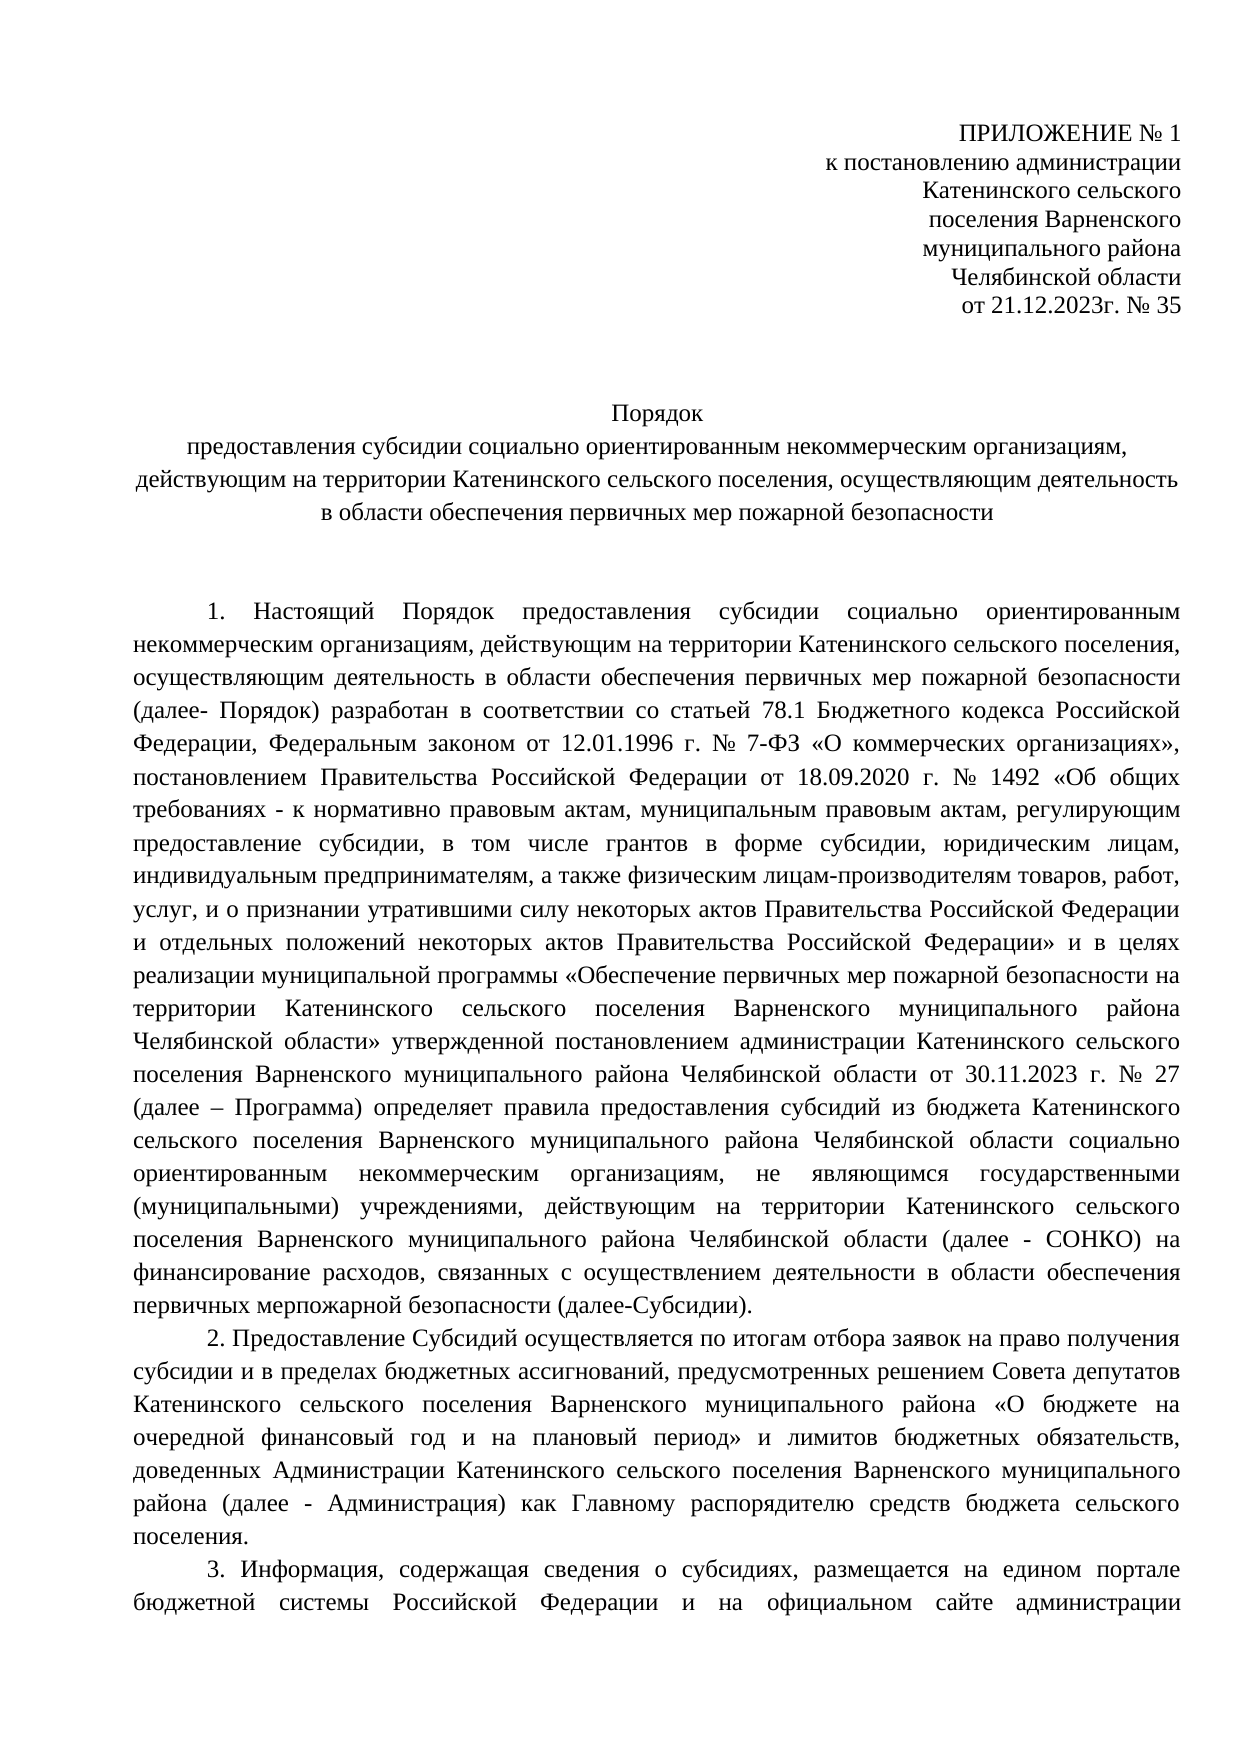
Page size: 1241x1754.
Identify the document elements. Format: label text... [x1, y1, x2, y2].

text Челябинской области [133, 262, 1181, 291]
text муниципального района [133, 233, 1181, 262]
text ПРИЛОЖЕНИЕ № 1 [133, 118, 1181, 147]
text предоставления субсидии социально ориентированным некоммерческим организациям, действующим на территории Катенинского сельского поселения, осуществляющим деятельность в области обеспечения первичных мер пожарной безопасности [133, 431, 1181, 526]
text поселения Варненского [133, 204, 1181, 233]
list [133, 1554, 1181, 1616]
list 1. Настоящий Порядок предоставления субсидии социально ориентированным некоммерческим организациям, действующим на территории Катенинского сельского поселения, осуществляющим деятельность в области обеспечения первичных мер пожарной безопасности (далее- Порядок) разработан в соответствии со статьей 78.1 Бюджетного кодекса Российской Федерации, Федеральным законом от 12.01.1996 г. № 7-ФЗ «О коммерческих организациях», постановлением Правительства Российской Федерации от 18.09.2020 г. № 1492 «Об общих требованиях - к нормативно правовым актам, муниципальным правовым актам, регулирующим предоставление субсидии, в том числе грантов в форме субсидии, юридическим лицам, индивидуальным предпринимателям, а также физическим лицам-производителям товаров, работ, услуг, и о признании утратившими силу некоторых актов Правительства Российской Федерации и отдельных положений некоторых актов Правительства Российской Федерации» и в целях реализации муниципальной программы «Обеспечение первичных мер пожарной безопасности на территории Катенинского сельского поселения Варненского муниципального района Челябинской области» утвержденной постановлением администрации Катенинского сельского поселения Варненского муниципального района Челябинской области от 30.11.2023 г. № 27 (далее – Программа) определяет правила предоставления субсидий из бюджета Катенинского сельского поселения Варненского муниципального района Челябинской области социально ориентированным некоммерческим организациям, не являющимся государственными (муниципальными) учреждениями, действующим на территории Катенинского сельского поселения Варненского муниципального района Челябинской области (далее - СОНКО) на финансирование расходов, связанных с осуществлением деятельности в области обеспечения первичных мерпожарной безопасности (далее-Субсидии). [133, 596, 1181, 1319]
text Порядок [133, 398, 1181, 427]
list 2. Предоставление Субсидий осуществляется по итогам отбора заявок на право получения субсидии и в пределах бюджетных ассигнований, предусмотренных решением Совета депутатов Катенинского сельского поселения Варненского муниципального района «О бюджете на очередной финансовый год и на плановый период» и лимитов бюджетных обязательств, доведенных Администрации Катенинского сельского поселения Варненского муниципального района (далее - Администрация) как Главному распорядителю средств бюджета сельского поселения. [133, 1323, 1181, 1550]
text Катенинского сельского [133, 176, 1181, 204]
text к постановлению администрации [133, 147, 1181, 176]
text от 21.12.2023г. № 35 [133, 291, 1181, 319]
